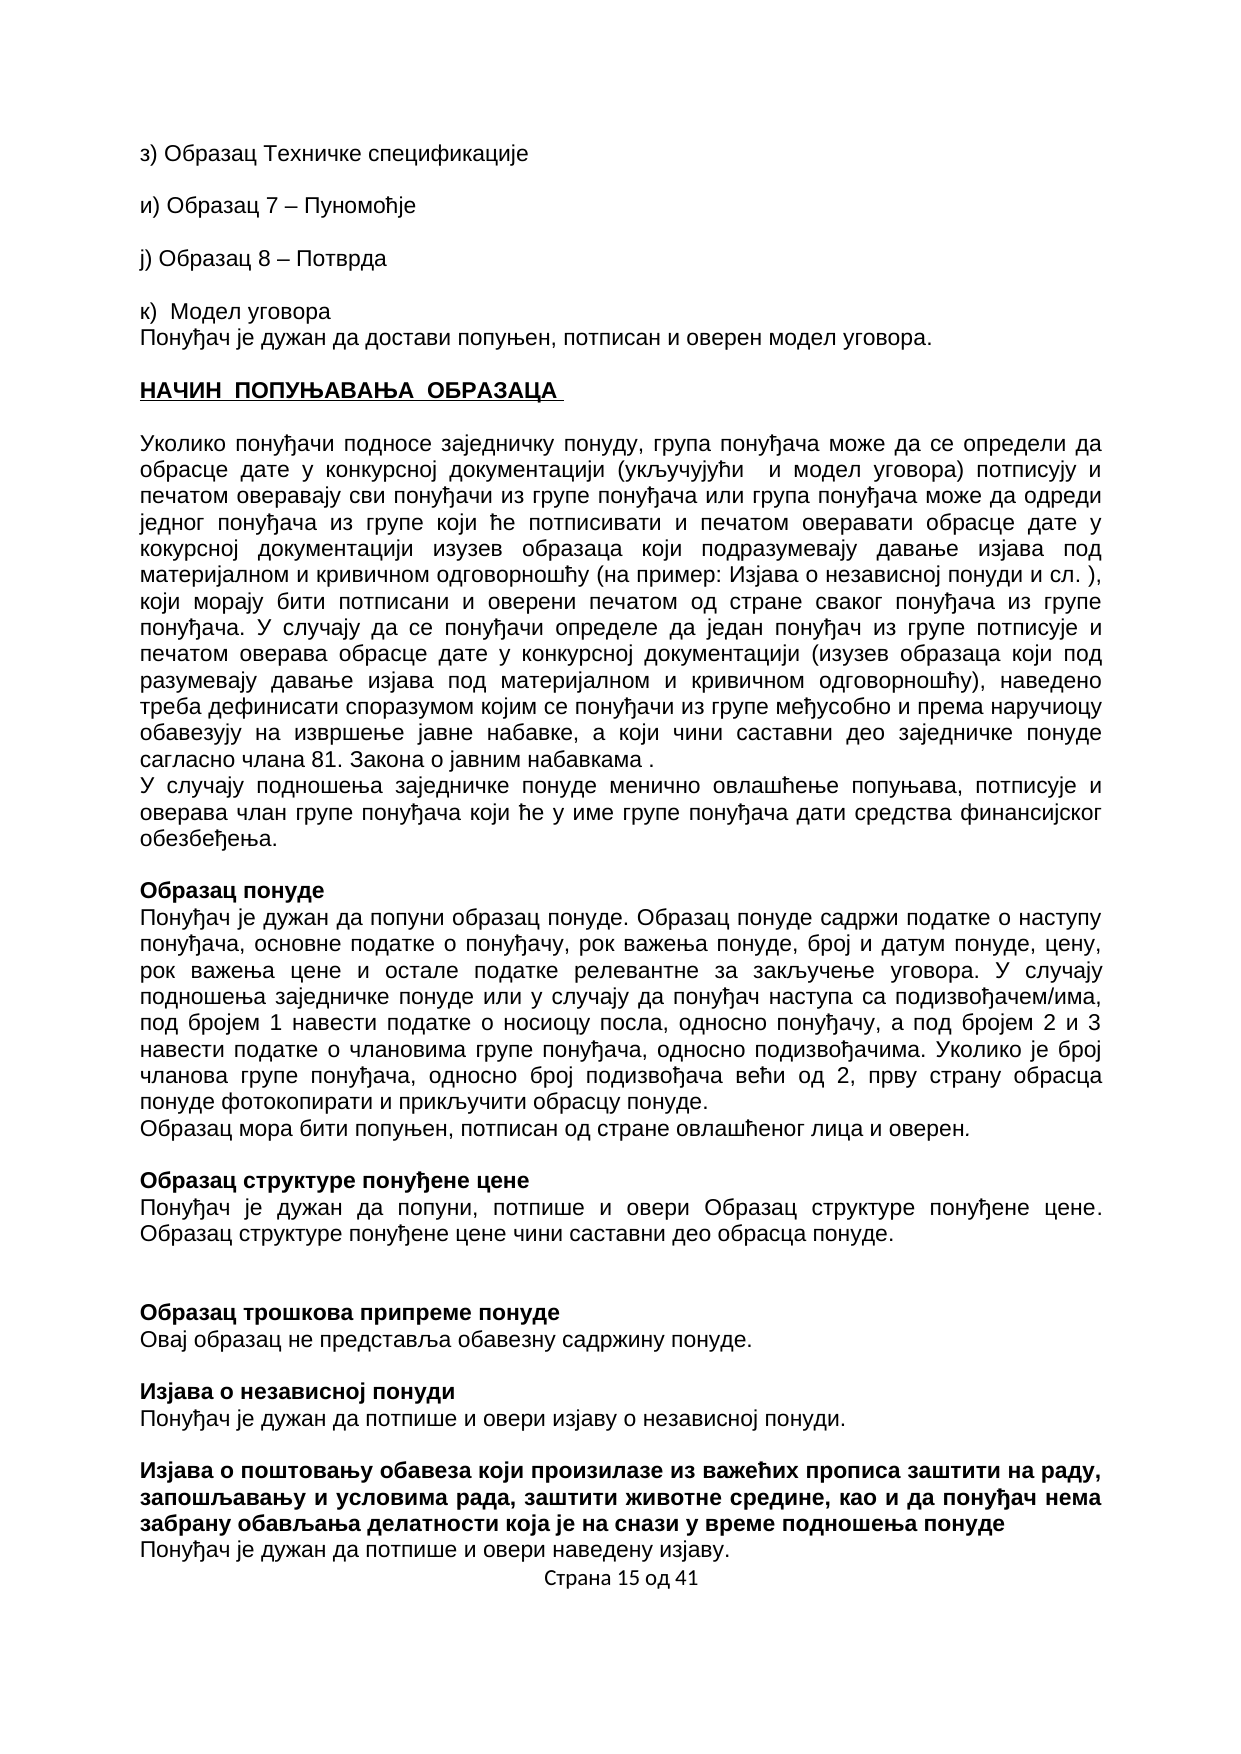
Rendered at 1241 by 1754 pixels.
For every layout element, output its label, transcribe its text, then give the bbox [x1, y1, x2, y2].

text и) Образац 7 – Пуномоћје [139, 192, 1103, 219]
text Изјава о независној понуди [139, 1378, 1103, 1404]
text Образац трошкова припреме понуде [139, 1299, 1103, 1326]
text Овај образац не представља обавезну садржину понуде. [139, 1326, 1103, 1352]
text Образац понуде [139, 877, 1103, 904]
text Изјава о поштовању обавеза који произилазе из важећих прописа заштити на раду, запошљавању и условима рада, заштити животне средине, као и да понуђач нема забрану обављања делатности која је на снази у време подношења понуде [139, 1457, 1103, 1536]
text Образац структуре понуђене цене [139, 1167, 1103, 1194]
text з) Образац Техничке спецификације [139, 139, 1103, 166]
text У случају подношења заједничке понуде менично овлашћење попуњава, потписује и оверава члан групе понуђача који ће у име групе понуђача дати средства финансијског обезбеђења. [139, 772, 1103, 851]
text к) Модел уговора [139, 298, 1103, 324]
text Понуђач је дужан да попуни образац понуде. Образац понуде садржи податке о наступу понуђача, основне податке о понуђачу, рок важења понуде, број и датум понуде, цену, рок важења цене и остале податке релевантне за закључење уговора. У случају подношења заједничке понуде или у случају да понуђач наступа са подизвођачем/има, под бројем 1 навести податке о носиоцу посла, односно понуђачу, а под бројем 2 и 3 навести податке о члановима групе понуђача, односно подизвођачима. Уколико је број чланова групе понуђача, односно број подизвођача већи од 2, прву страну обрасца понуде фотокопирати и прикључити обрасцу понуде. [139, 904, 1103, 1115]
text Понуђач је дужан да потпише и овери наведену изјаву. [139, 1536, 1103, 1563]
text ј) Образац 8 – Потврда [139, 245, 1103, 271]
text Образац мора бити попуњен, потписан од стране овлашћеног лица и оверен. [139, 1115, 1103, 1141]
text Понуђач је дужан да потпише и овери изјаву о независној понуди. [139, 1404, 1103, 1431]
text НАЧИН ПОПУЊАВАЊА ОБРАЗАЦА [139, 377, 1103, 403]
text Понуђач је дужан да попуни, потпише и овери Образац структуре понуђене цене. Образац структуре понуђене цене чини саставни део обрасца понуде. [139, 1194, 1103, 1246]
text Понуђач је дужан да достави попуњен, потписан и оверен модел уговора. [139, 324, 1103, 350]
text Уколико понуђачи подносе заједничку понуду, група понуђача може да се определи да обрасце дате у конкурсној документацији (укључујући и модел уговора) потписују и печатом оверавају сви понуђачи из групе понуђача или група понуђача може да одреди једног понуђача из групе који ће потписивати и печатом оверавати обрасце дате у кокурсној документацији изузев образаца који подразумевају давање изјава под материјалном и кривичном одговорношћу (на пример: Изјава о независној понуди и сл. ), који морају бити потписани и оверени печатом од стране сваког понуђача из групе понуђача. У случају да се понуђачи определе да један понуђач из групе потписује и печатом оверава обрасце дате у конкурсној документацији (изузев образаца који под разумевају давање изјава под материјалном и кривичном одговорношћу), наведено треба дефинисати споразумом којим се понуђачи из групе међусобно и према наручиоцу обавезују на извршење јавне набавке, а који чини саставни део заједничке понуде сагласно члана 81. Закона о јавним набавкама . [139, 429, 1103, 772]
